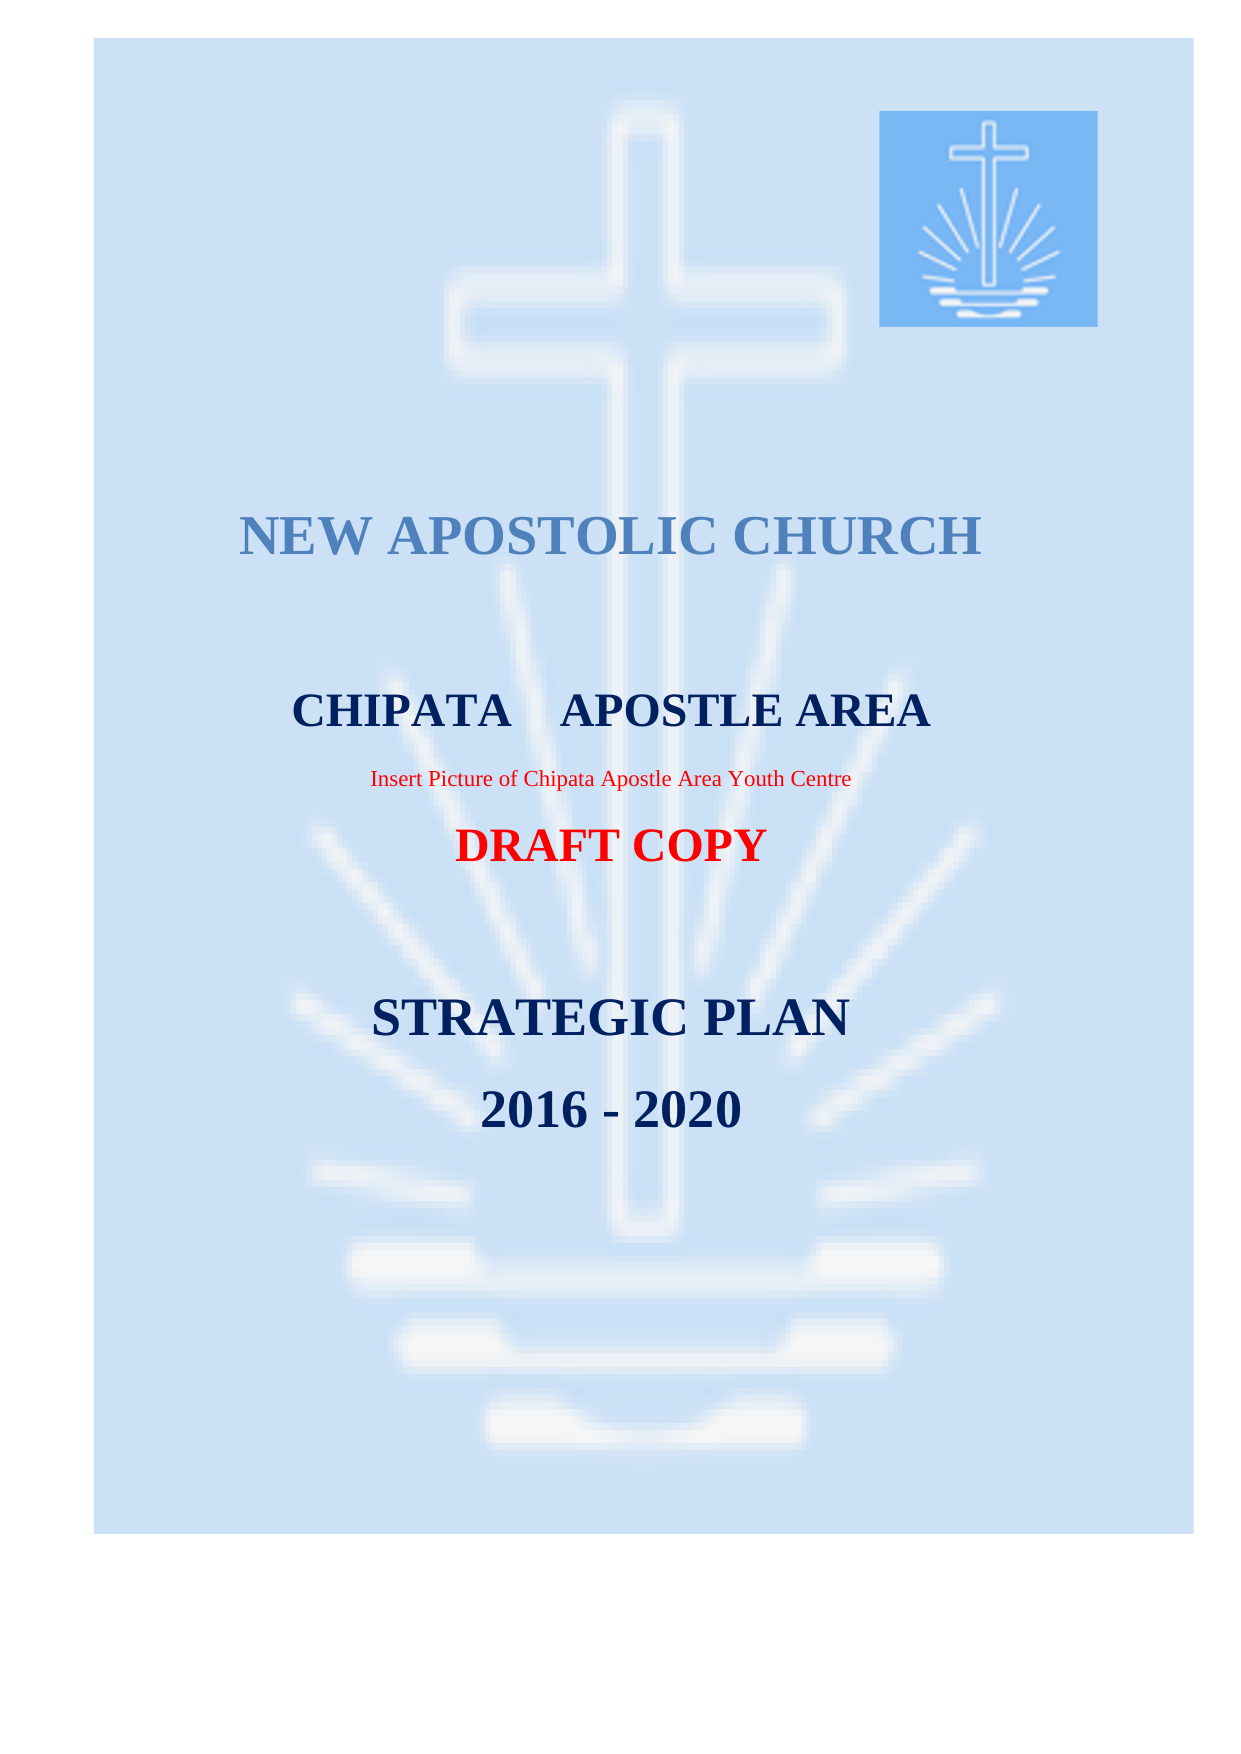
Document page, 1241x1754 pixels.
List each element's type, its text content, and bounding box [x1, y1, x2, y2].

text NEW APOSTOLIC CHURCH [132, 502, 1090, 567]
text DRAFT COPY [132, 817, 1090, 872]
text STRATEGIC PLAN [132, 985, 1090, 1047]
text Insert Picture of Chipata Apostle Area Youth Centre [132, 766, 1090, 792]
text CHIPATA APOSTLE AREA [132, 681, 1090, 736]
text 2016 - 2020 [132, 1077, 1090, 1139]
